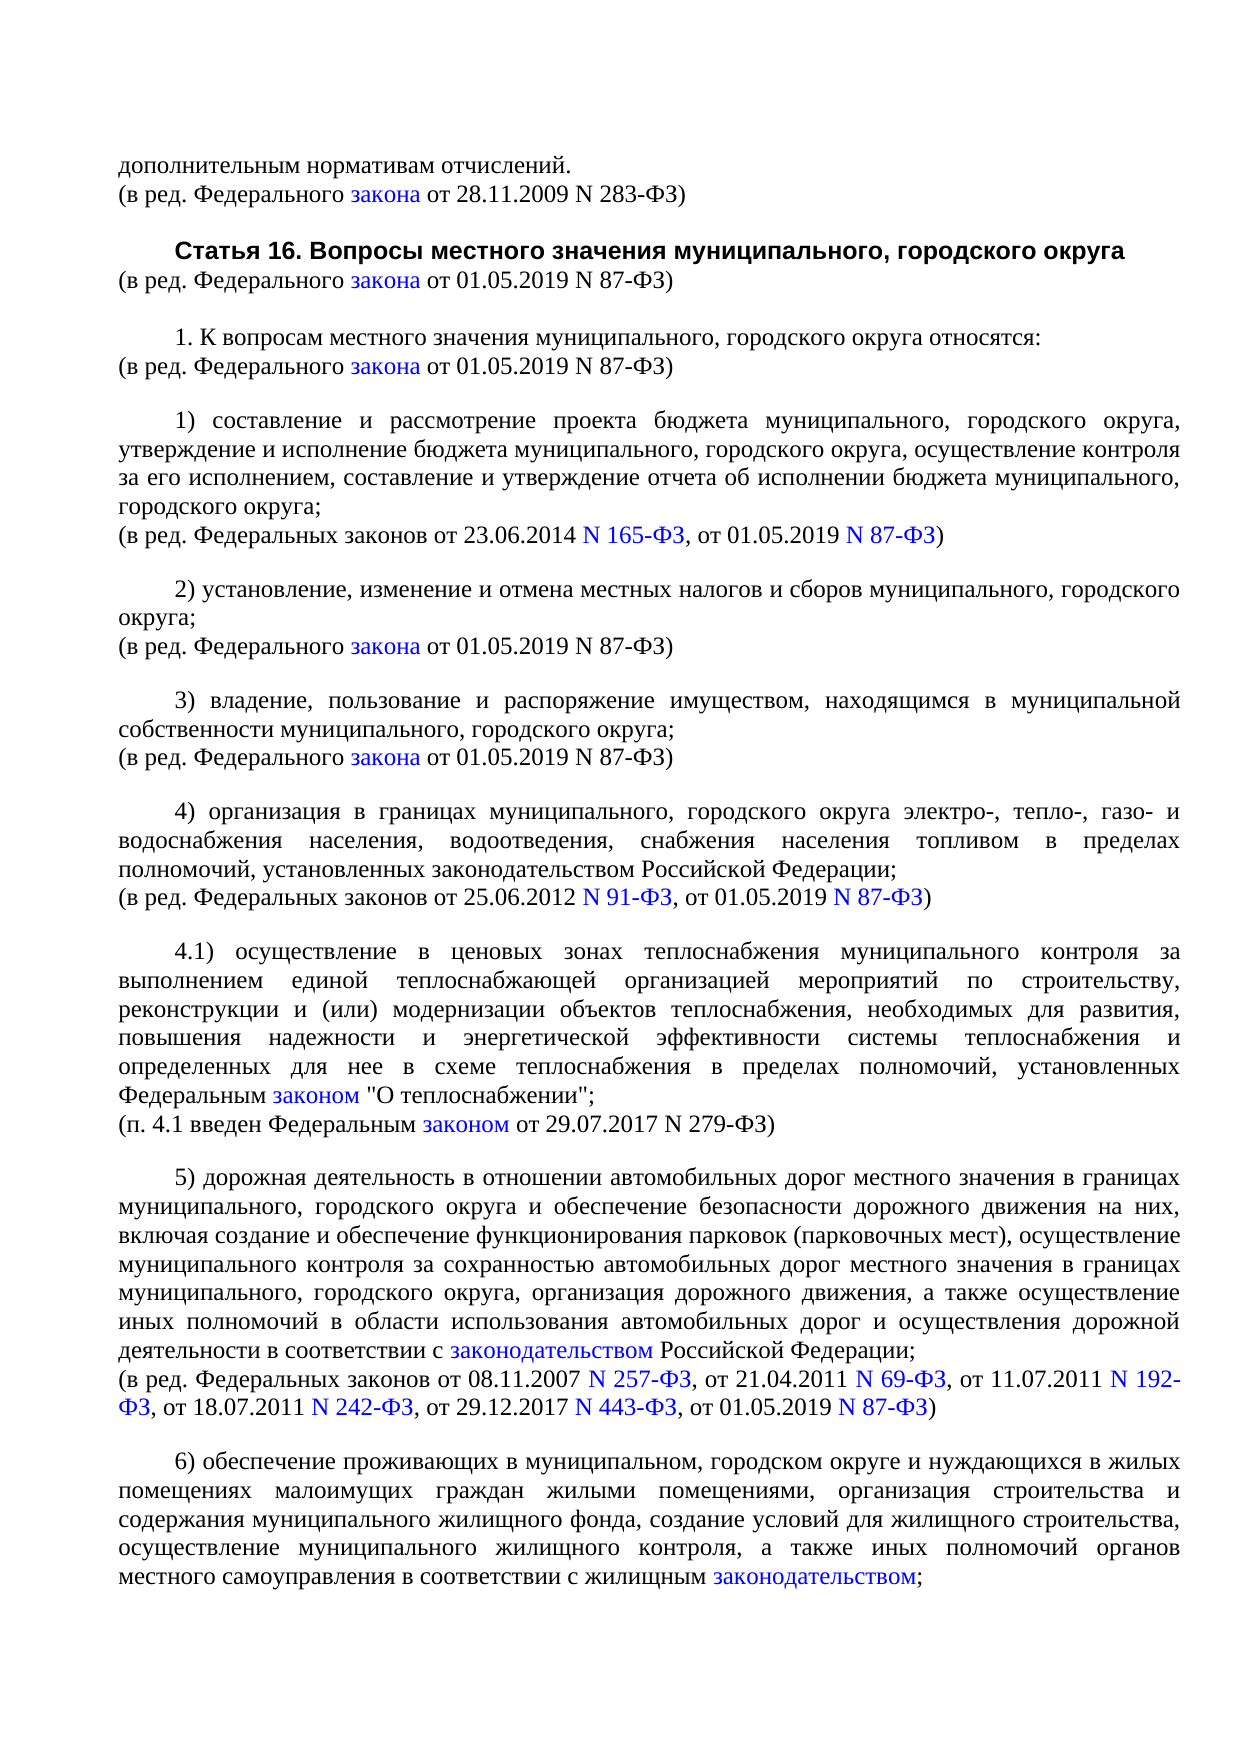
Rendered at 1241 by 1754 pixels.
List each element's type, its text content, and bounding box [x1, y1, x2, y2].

text 4) организация в границах муниципального, городского округа электро-, тепло-, газо- и водоснабжения населения, водоотведения, снабжения населения топливом в пределах полномочий, установленных законодательством Российской Федерации; [118, 796, 1181, 882]
text (п. 4.1 введен Федеральным законом от 29.07.2017 N 279-ФЗ) [118, 1109, 1181, 1137]
text 5) дорожная деятельность в отношении автомобильных дорог местного значения в границах муниципального, городского округа и обеспечение безопасности дорожного движения на них, включая создание и обеспечение функционирования парковок (парковочных мест), осуществление муниципального контроля за сохранностью автомобильных дорог местного значения в границах муниципального, городского округа, организация дорожного движения, а также осуществление иных полномочий в области использования автомобильных дорог и осуществления дорожной деятельности в соответствии с законодательством Российской Федерации; [118, 1162, 1181, 1364]
text 4.1) осуществление в ценовых зонах теплоснабжения муниципального контроля за выполнением единой теплоснабжающей организацией мероприятий по строительству, реконструкции и (или) модернизации объектов теплоснабжения, необходимых для развития, повышения надежности и энергетической эффективности системы теплоснабжения и определенных для нее в схеме теплоснабжения в пределах полномочий, установленных Федеральным законом "О теплоснабжении"; [118, 936, 1181, 1109]
text (в ред. Федеральных законов от 08.11.2007 N 257-ФЗ, от 21.04.2011 N 69-ФЗ, от 11.07.2011 N 192-ФЗ, от 18.07.2011 N 242-ФЗ, от 29.12.2017 N 443-ФЗ, от 01.05.2019 N 87-ФЗ) [118, 1364, 1181, 1421]
text (в ред. Федерального закона от 01.05.2019 N 87-ФЗ) [118, 742, 1181, 771]
text 1) составление и рассмотрение проекта бюджета муниципального, городского округа, утверждение и исполнение бюджета муниципального, городского округа, осуществление контроля за его исполнением, составление и утверждение отчета об исполнении бюджета муниципального, городского округа; [118, 405, 1181, 520]
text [118, 150, 1181, 179]
text 3) владение, пользование и распоряжение имуществом, находящимся в муниципальной собственности муниципального, городского округа; [118, 685, 1181, 742]
text 6) обеспечение проживающих в муниципальном, городском округе и нуждающихся в жилых помещениях малоимущих граждан жилыми помещениями, организация строительства и содержания муниципального жилищного фонда, создание условий для жилищного строительства, осуществление муниципального жилищного контроля, а также иных полномочий органов местного самоуправления в соответствии с жилищным законодательством; [118, 1446, 1181, 1590]
text (в ред. Федерального закона от 01.05.2019 N 87-ФЗ) [118, 351, 1181, 380]
text 2) установление, изменение и отмена местных налогов и сборов муниципального, городского округа; [118, 574, 1181, 631]
text (в ред. Федерального закона от 01.05.2019 N 87-ФЗ) [118, 631, 1181, 660]
text (в ред. Федерального закона от 28.11.2009 N 283-ФЗ) [118, 179, 1181, 207]
text (в ред. Федерального закона от 01.05.2019 N 87-ФЗ) [118, 265, 1181, 294]
title Статья 16. Вопросы местного значения муниципального, городского округа [118, 236, 1181, 265]
text (в ред. Федеральных законов от 25.06.2012 N 91-ФЗ, от 01.05.2019 N 87-ФЗ) [118, 882, 1181, 911]
text (в ред. Федеральных законов от 23.06.2014 N 165-ФЗ, от 01.05.2019 N 87-ФЗ) [118, 520, 1181, 549]
text 1. К вопросам местного значения муниципального, городского округа относятся: [118, 322, 1181, 351]
